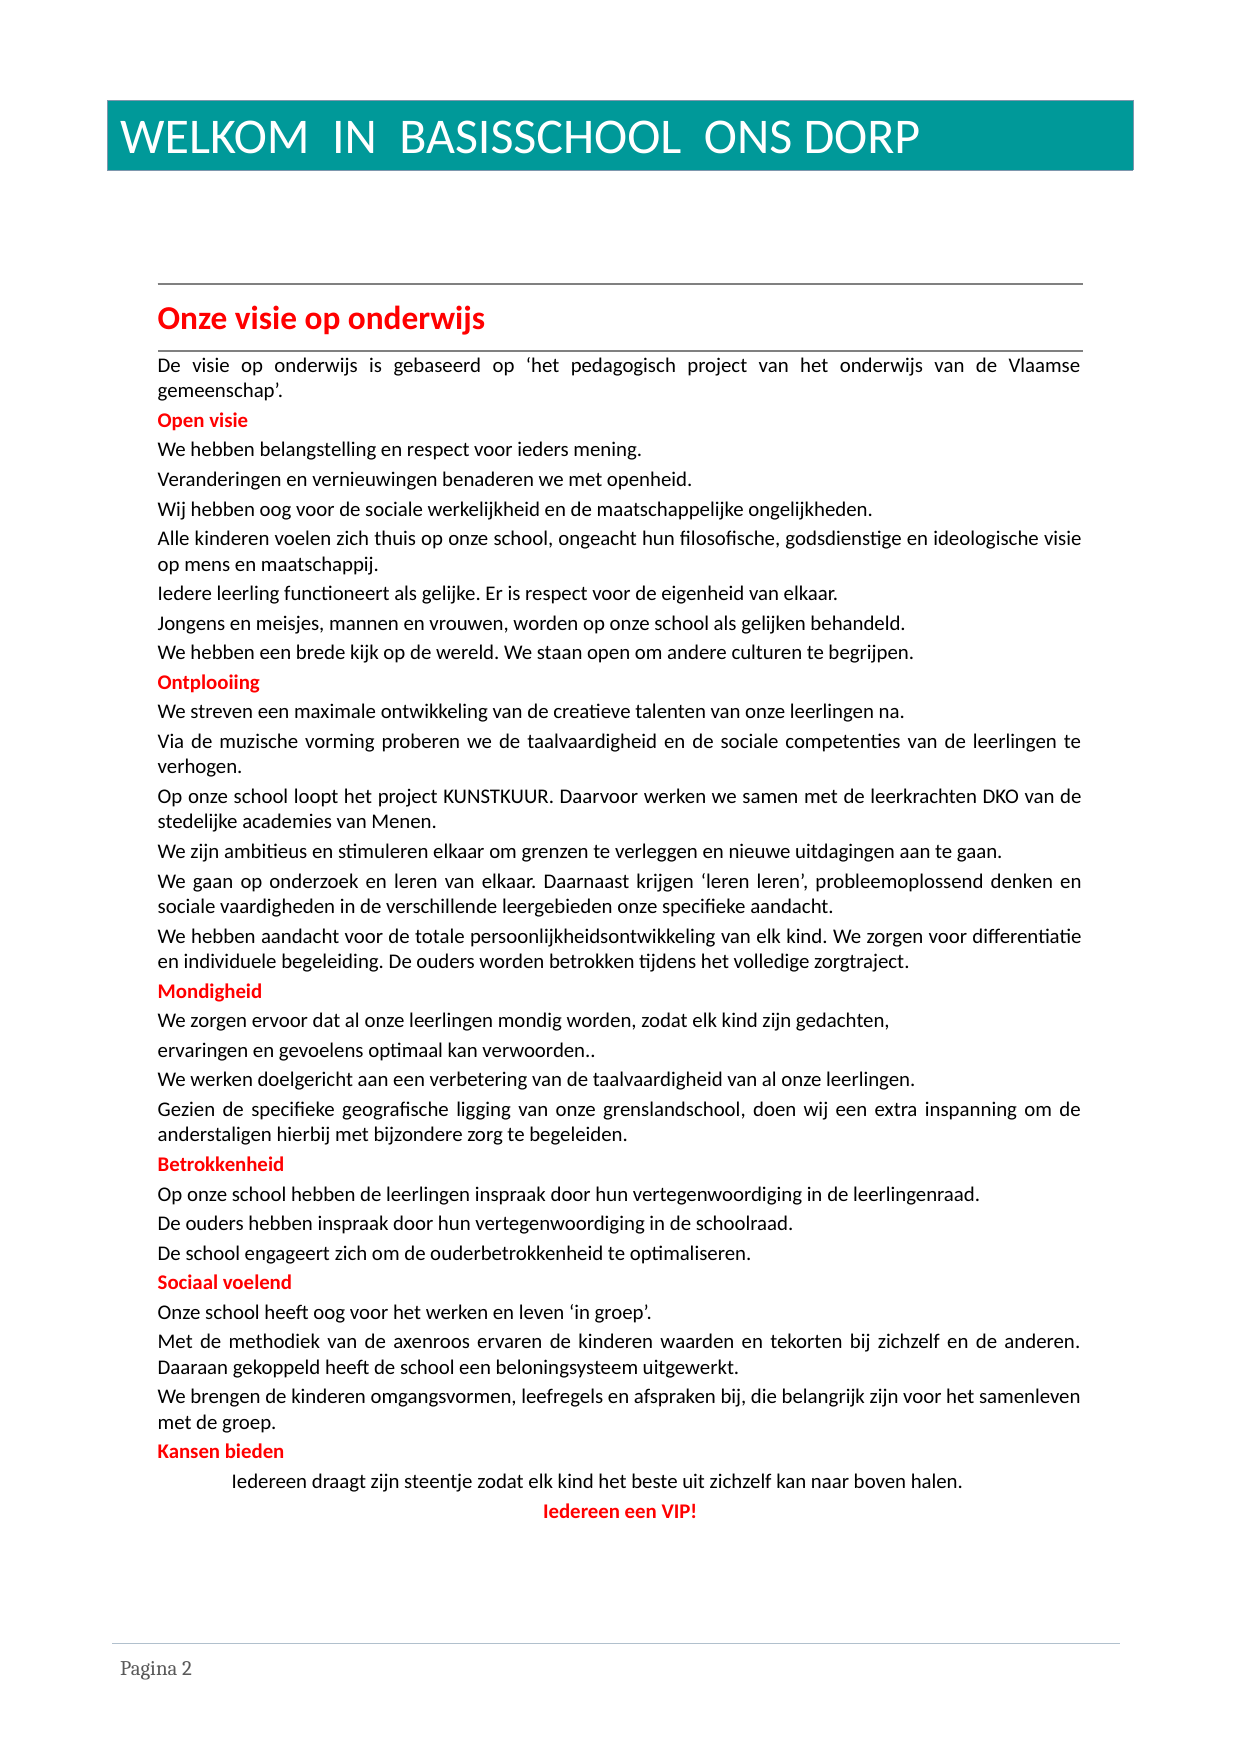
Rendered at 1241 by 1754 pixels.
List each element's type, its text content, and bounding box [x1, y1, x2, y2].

text We hebben een brede kijk op de wereld. We staan open om andere culturen te begrijpen. [157, 639, 1083, 665]
text ervaringen en gevoelens optimaal kan verwoorden.. [157, 1037, 1083, 1062]
text We zorgen ervoor dat al onze leerlingen mondig worden, zodat elk kind zijn gedachten, [157, 1007, 1083, 1033]
text Wij hebben oog voor de sociale werkelijkheid en de maatschappelijke ongelijkheden. [157, 496, 1083, 521]
text We streven een maximale ontwikkeling van de creatieve talenten van onze leerlingen na. [157, 699, 1083, 724]
text Op onze school hebben de leerlingen inspraak door hun vertegenwoordiging in de leerlingenraad. [157, 1181, 1083, 1206]
text Via de muzische vorming proberen we de taalvaardigheid en de sociale competenties van de leerlingen te verhogen. [157, 728, 1083, 779]
text Onze visie op onderwijs [157, 284, 1083, 352]
text We hebben belangstelling en respect voor ieders mening. [157, 437, 1083, 462]
text De ouders hebben inspraak door hun vertegenwoordiging in de schoolraad. [157, 1210, 1083, 1236]
text Betrokkenheid [157, 1151, 1083, 1177]
text Veranderingen en vernieuwingen benaderen we met openheid. [157, 466, 1083, 492]
text Kansen bieden [157, 1439, 1083, 1464]
text De visie op onderwijs is gebaseerd op ‘het pedagogisch project van het onderwijs van de Vlaamse gemeenschap’. [157, 352, 1083, 403]
text Jongens en meisjes, mannen en vrouwen, worden op onze school als gelijken behandeld. [157, 610, 1083, 635]
text We werken doelgericht aan een verbetering van de taalvaardigheid van al onze leerlingen. [157, 1067, 1083, 1092]
text Onze school heeft oog voor het werken en leven ‘in groep’. [157, 1299, 1083, 1324]
text Sociaal voelend [157, 1269, 1083, 1295]
text We zijn ambitieus en stimuleren elkaar om grenzen te verleggen en nieuwe uitdagingen aan te gaan. [157, 838, 1083, 864]
text Alle kinderen voelen zich thuis op onze school, ongeacht hun filosofische, godsdienstige en ideologische visie op mens en maatschappij. [157, 525, 1083, 576]
text Ontplooiing [157, 669, 1083, 694]
text Iedereen draagt zijn steentje zodat elk kind het beste uit zichzelf kan naar boven halen. [157, 1468, 1083, 1494]
text We hebben aandacht voor de totale persoonlijkheidsontwikkeling van elk kind. We zorgen voor differentiatie en individuele begeleiding. De ouders worden betrokken tijdens het volledige zorgtraject. [157, 923, 1083, 974]
text Iedereen een VIP! [157, 1498, 1083, 1523]
text De school engageert zich om de ouderbetrokkenheid te optimaliseren. [157, 1240, 1083, 1265]
text Gezien de specifieke geografische ligging van onze grenslandschool, doen wij een extra inspanning om de anderstaligen hierbij met bijzondere zorg te begeleiden. [157, 1096, 1083, 1147]
text Open visie [157, 407, 1083, 432]
text Op onze school loopt het project KUNSTKUUR. Daarvoor werken we samen met de leerkrachten DKO van de stedelijke academies van Menen. [157, 783, 1083, 834]
text Iedere leerling functioneert als gelijke. Er is respect voor de eigenheid van elkaar. [157, 580, 1083, 606]
text Met de methodiek van de axenroos ervaren de kinderen waarden en tekorten bij zichzelf en de anderen. Daaraan gekoppeld heeft de school een beloningsysteem uitgewerkt. [157, 1329, 1083, 1379]
text We gaan op onderzoek en leren van elkaar. Daarnaast krijgen ‘leren leren’, probleemoplossend denken en sociale vaardigheden in de verschillende leergebieden onze specifieke aandacht. [157, 868, 1083, 919]
text Mondigheid [157, 978, 1083, 1003]
text We brengen de kinderen omgangsvormen, leefregels en afspraken bij, die belangrijk zijn voor het samenleven met de groep. [157, 1384, 1083, 1434]
